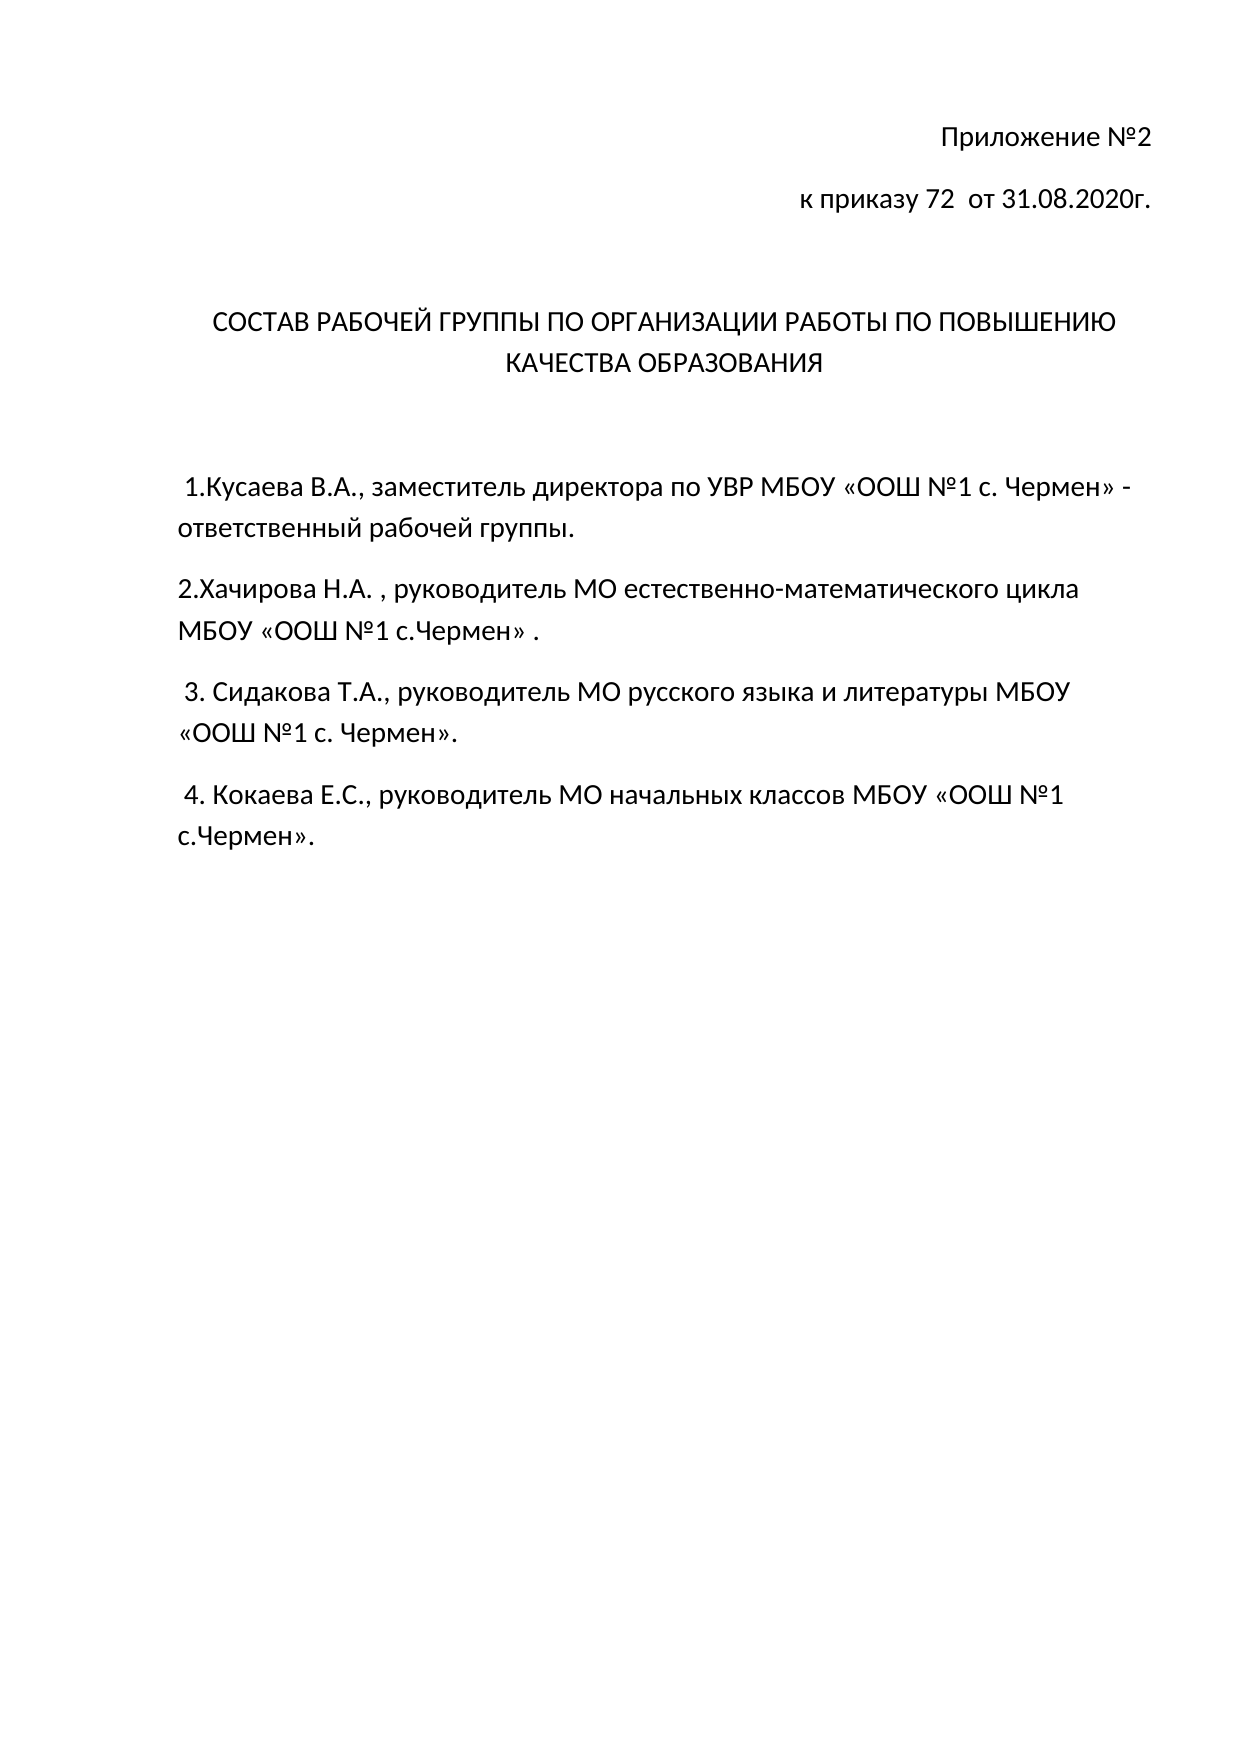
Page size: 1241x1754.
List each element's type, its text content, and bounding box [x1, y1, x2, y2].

text 3. Сидакова Т.А., руководитель МО русского языка и литературы МБОУ «ООШ №1 с. Чермен». [177, 673, 1152, 750]
text Приложение №2 [177, 118, 1152, 154]
text к приказу 72 от 31.08.2020г. [177, 180, 1152, 216]
text 2.Хачирова Н.А. , руководитель МО естественно-математического цикла МБОУ «ООШ №1 с.Чермен» . [177, 571, 1152, 647]
text 1.Кусаева В.А., заместитель директора по УВР МБОУ «ООШ №1 с. Чермен» - ответственный рабочей группы. [177, 468, 1152, 544]
text 4. Кокаева Е.С., руководитель МО начальных классов МБОУ «ООШ №1 с.Чермен». [177, 776, 1152, 853]
text СОСТАВ РАБОЧЕЙ ГРУППЫ ПО ОРГАНИЗАЦИИ РАБОТЫ ПО ПОВЫШЕНИЮ КАЧЕСТВА ОБРАЗОВАНИЯ [177, 303, 1152, 380]
